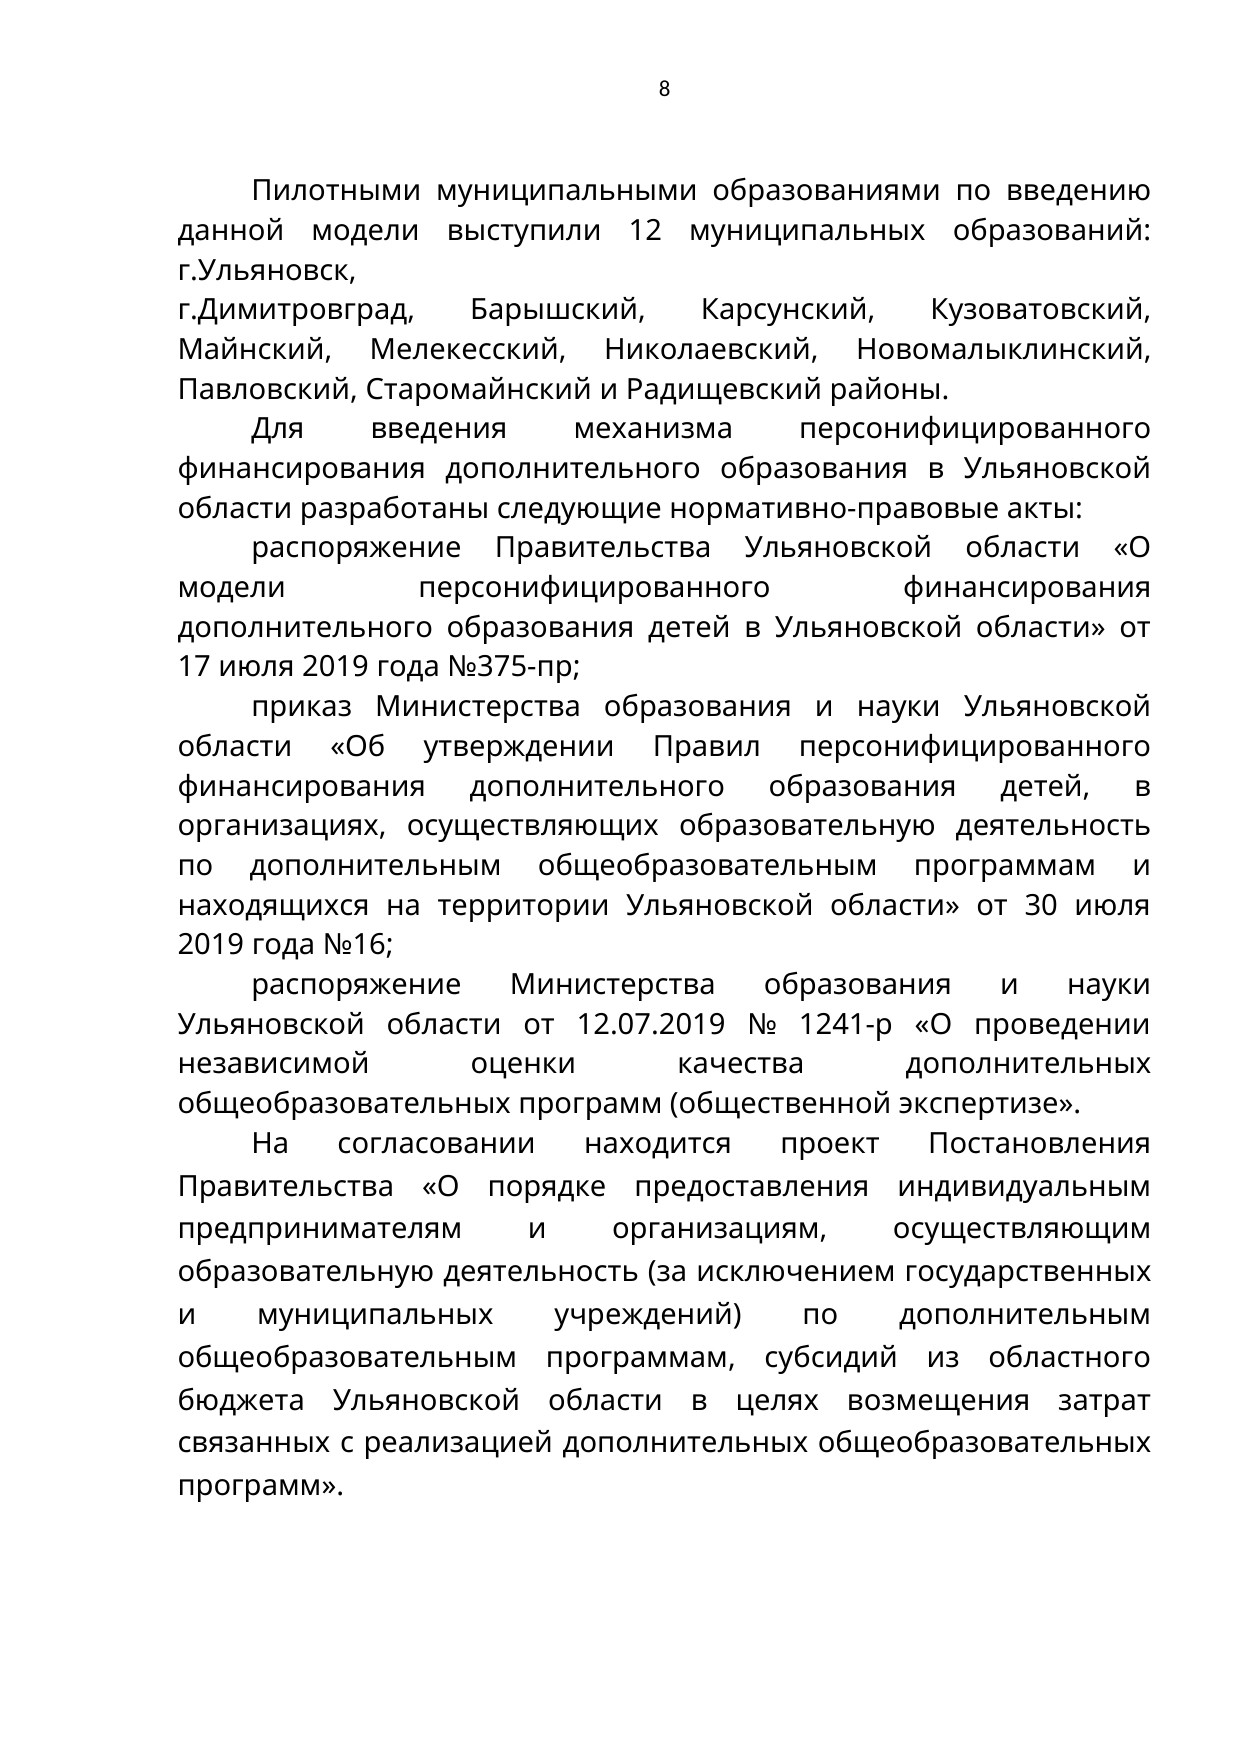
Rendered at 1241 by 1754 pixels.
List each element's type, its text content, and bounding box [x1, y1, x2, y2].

text На согласовании находится проект Постановления Правительства «О порядке предоставления индивидуальным предпринимателям и организациям, осуществляющим образовательную деятельность (за исключением государственных и муниципальных учреждений) по дополнительным общеобразовательным программам, субсидий из областного бюджета Ульяновской области в целях возмещения затрат связанных с реализацией дополнительных общеобразовательных программ». [177, 1122, 1152, 1504]
text распоряжение Министерства образования и науки Ульяновской области от 12.07.2019 № 1241-р «О проведении независимой оценки качества дополнительных общеобразовательных программ (общественной экспертизе». [177, 963, 1152, 1122]
text Пилотными муниципальными образованиями по введению данной модели выступили 12 муниципальных образований: г.Ульяновск, г.Димитровград, Барышский, Карсунский, Кузоватовский, Майнский, Мелекесский, Николаевский, Новомалыклинский, Павловский, Старомайнский и Радищевский районы. [177, 169, 1152, 408]
text приказ Министерства образования и науки Ульяновской области «Об утверждении Правил персонифицированного финансирования дополнительного образования детей, в организациях, осуществляющих образовательную деятельность по дополнительным общеобразовательным программам и находящихся на территории Ульяновской области» от 30 июля 2019 года №16; [177, 685, 1152, 963]
text распоряжение Правительства Ульяновской области «О модели персонифицированного финансирования дополнительного образования детей в Ульяновской области» от 17 июля 2019 года №375-пр; [177, 527, 1152, 685]
text Для введения механизма персонифицированного финансирования дополнительного образования в Ульяновской области разработаны следующие нормативно-правовые акты: [177, 408, 1152, 527]
